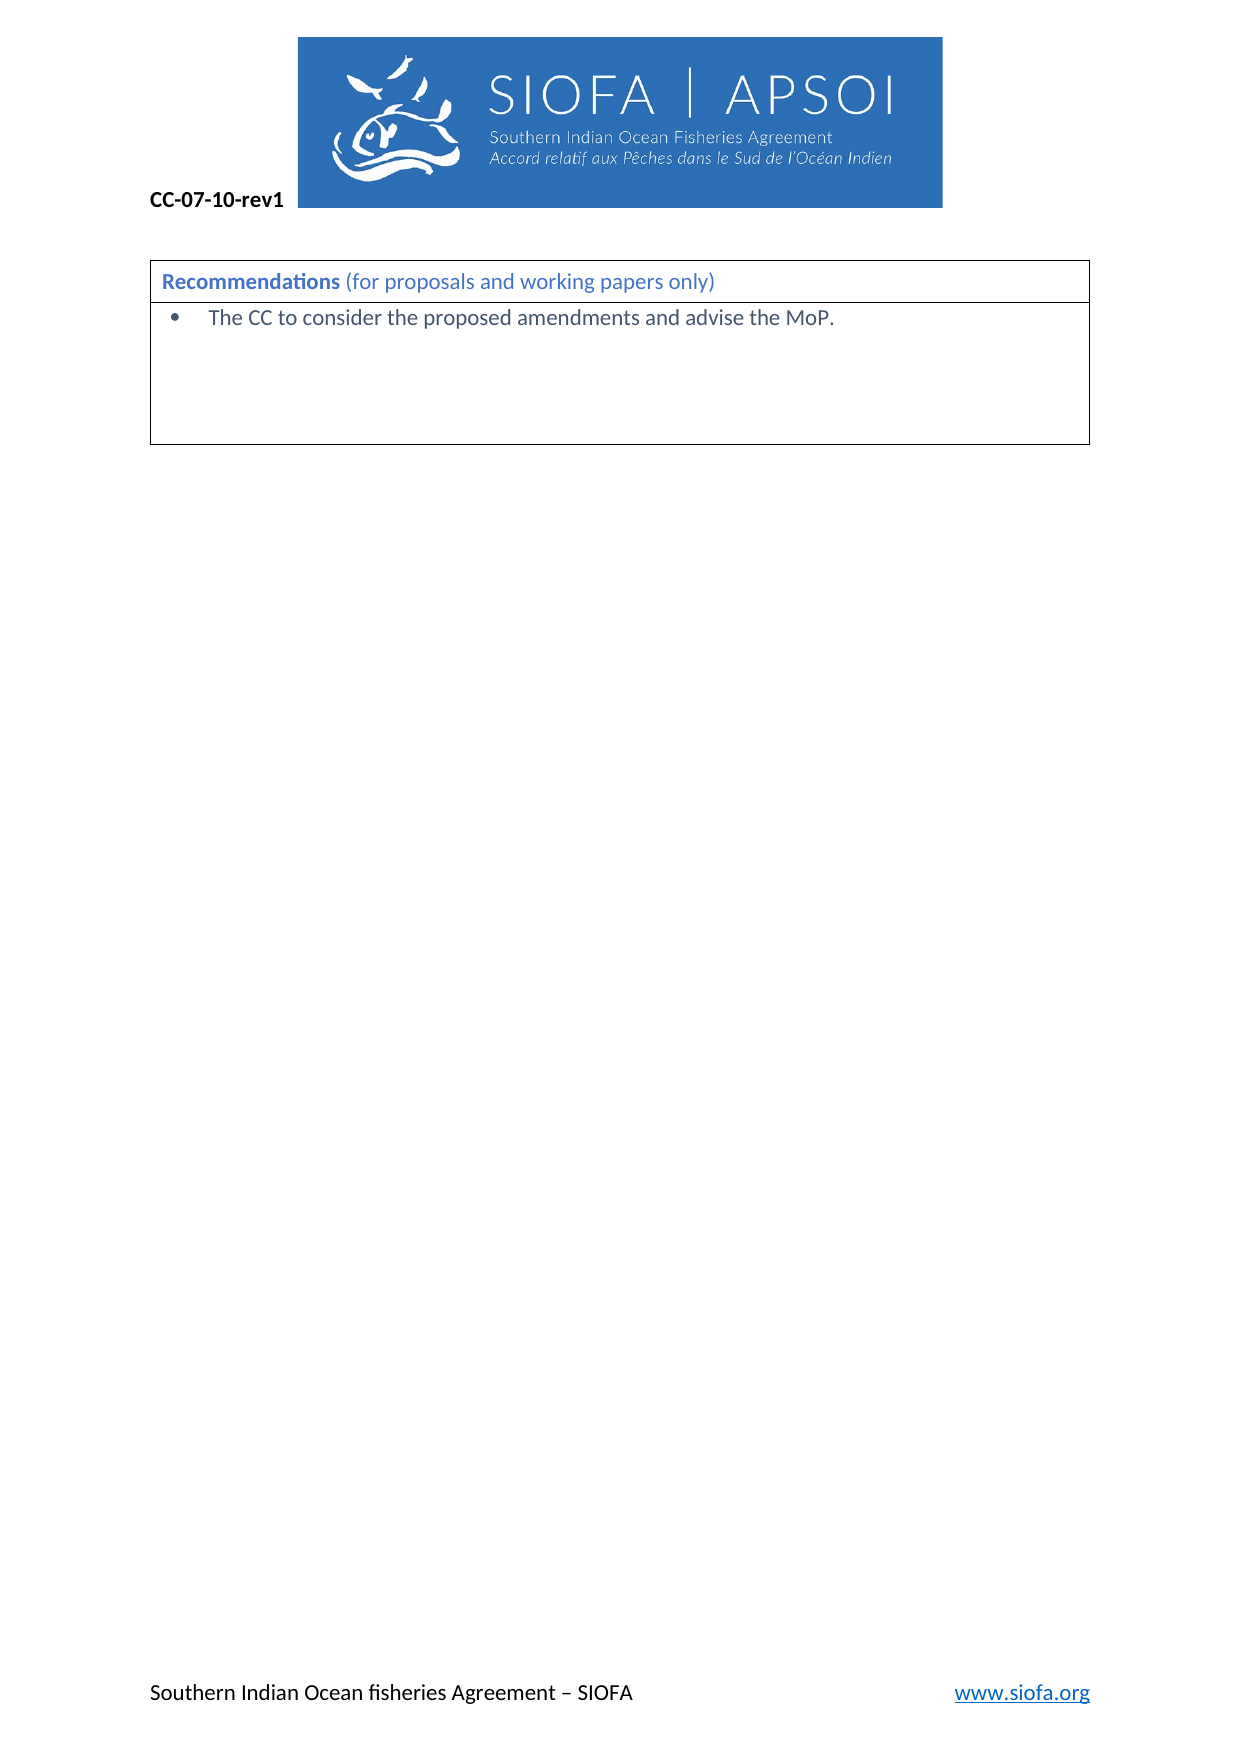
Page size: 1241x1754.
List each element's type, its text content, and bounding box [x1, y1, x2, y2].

table_cell The CC to consider the proposed amendments and advise the MoP. [151, 303, 1089, 444]
table_header Recommendations (for proposals and working papers only) [151, 261, 1089, 302]
picture [297, 37, 943, 208]
